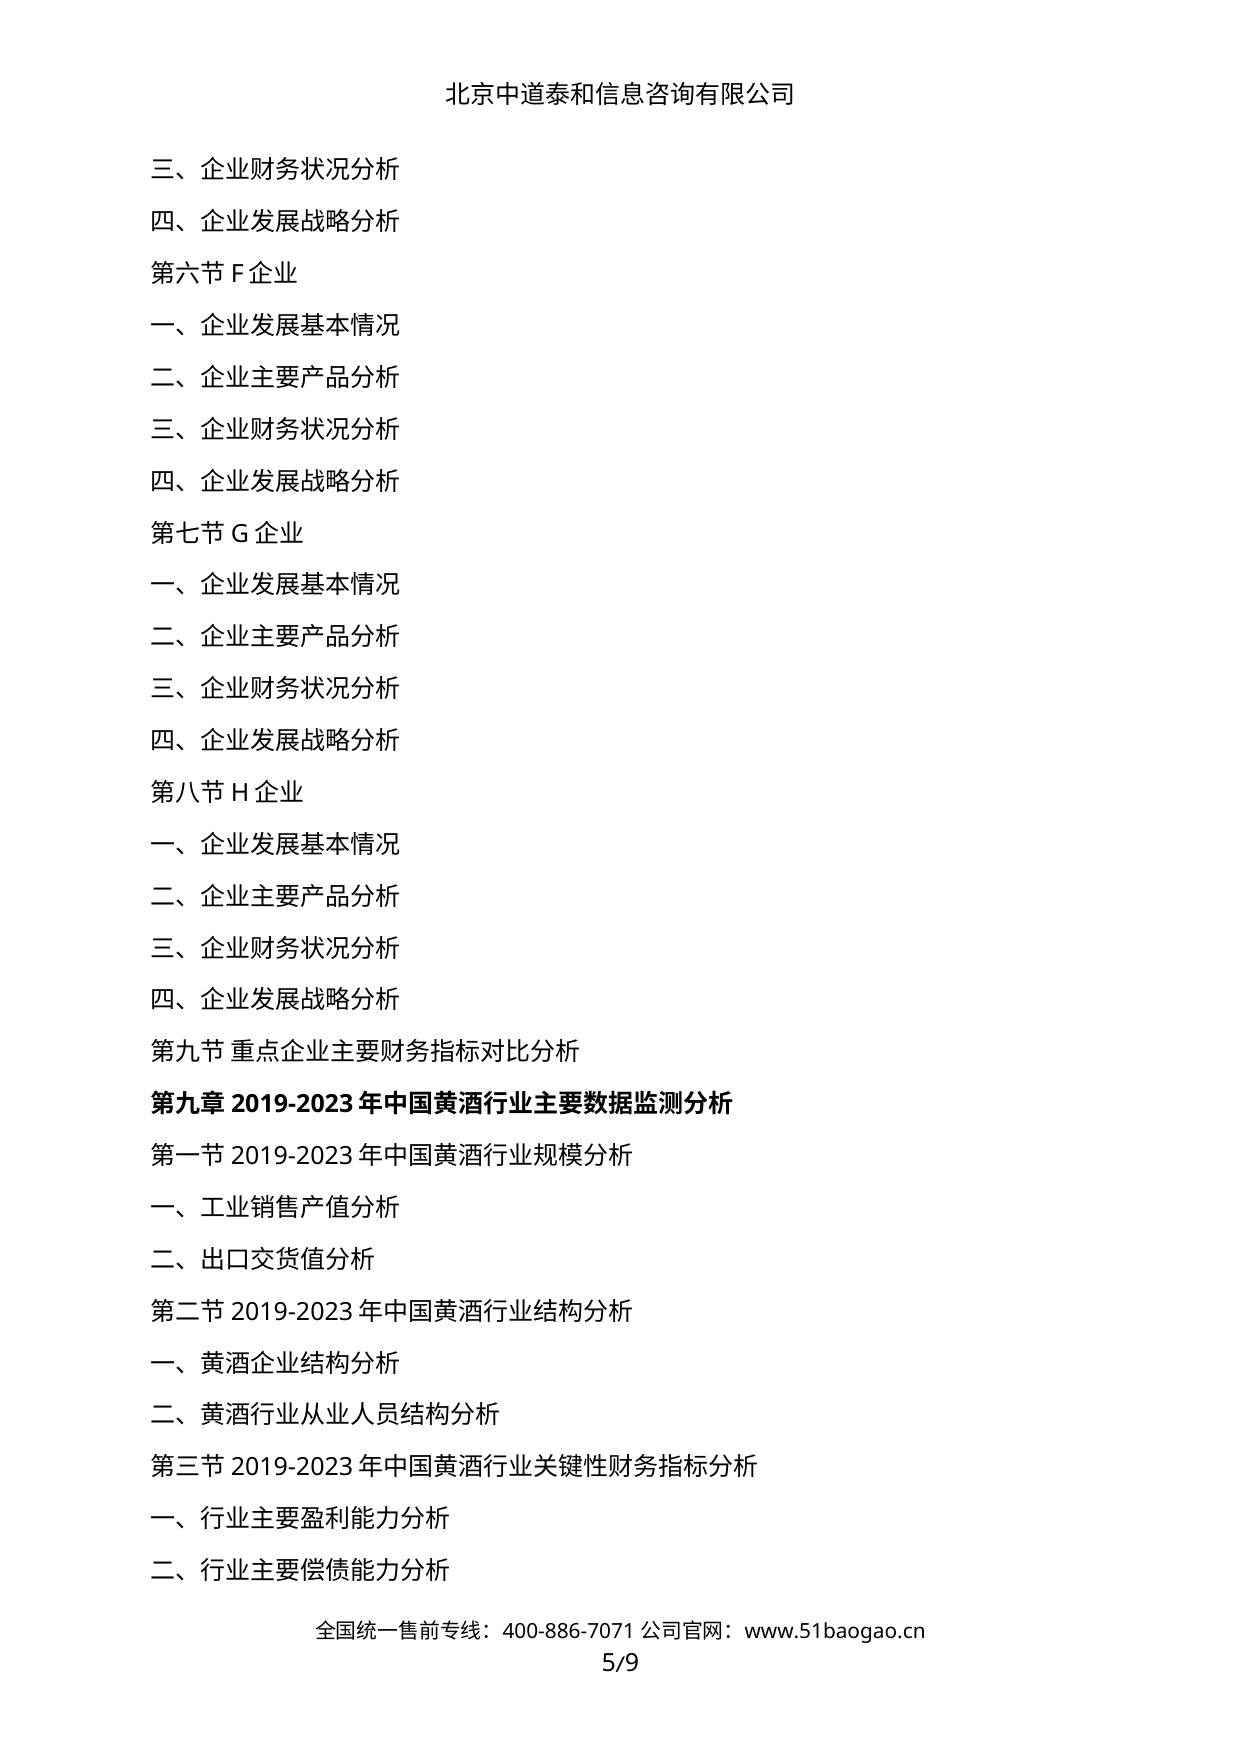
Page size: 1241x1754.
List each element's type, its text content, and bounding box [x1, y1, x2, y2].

text 一、企业发展基本情况 [150, 824, 1090, 861]
text 第七节 G企业 [150, 513, 1090, 549]
text 四、企业发展战略分析 [150, 202, 1090, 238]
text 一、工业销售产值分析 [150, 1187, 1090, 1224]
text 三、企业财务状况分析 [150, 150, 1090, 186]
text 二、企业主要产品分析 [150, 617, 1090, 653]
text 一、企业发展基本情况 [150, 565, 1090, 601]
text 第九章 2019-2023年中国黄酒行业主要数据监测分析 [150, 1084, 1090, 1120]
text 第一节 2019-2023年中国黄酒行业规模分析 [150, 1136, 1090, 1172]
text 第八节 H企业 [150, 772, 1090, 809]
text 一、企业发展基本情况 [150, 306, 1090, 342]
text 二、出口交货值分析 [150, 1239, 1090, 1276]
text 第二节 2019-2023年中国黄酒行业结构分析 [150, 1291, 1090, 1327]
text 二、黄酒行业从业人员结构分析 [150, 1395, 1090, 1431]
text 第六节 F企业 [150, 254, 1090, 290]
text 一、行业主要盈利能力分析 [150, 1499, 1090, 1535]
text 一、黄酒企业结构分析 [150, 1343, 1090, 1379]
text 三、企业财务状况分析 [150, 669, 1090, 705]
text 三、企业财务状况分析 [150, 928, 1090, 964]
text 二、行业主要偿债能力分析 [150, 1551, 1090, 1587]
text 四、企业发展战略分析 [150, 461, 1090, 497]
text 二、企业主要产品分析 [150, 876, 1090, 912]
text 第三节 2019-2023年中国黄酒行业关键性财务指标分析 [150, 1447, 1090, 1483]
text 四、企业发展战略分析 [150, 721, 1090, 757]
text 二、企业主要产品分析 [150, 357, 1090, 394]
text 四、企业发展战略分析 [150, 980, 1090, 1016]
text 三、企业财务状况分析 [150, 409, 1090, 446]
text 第九节 重点企业主要财务指标对比分析 [150, 1032, 1090, 1068]
